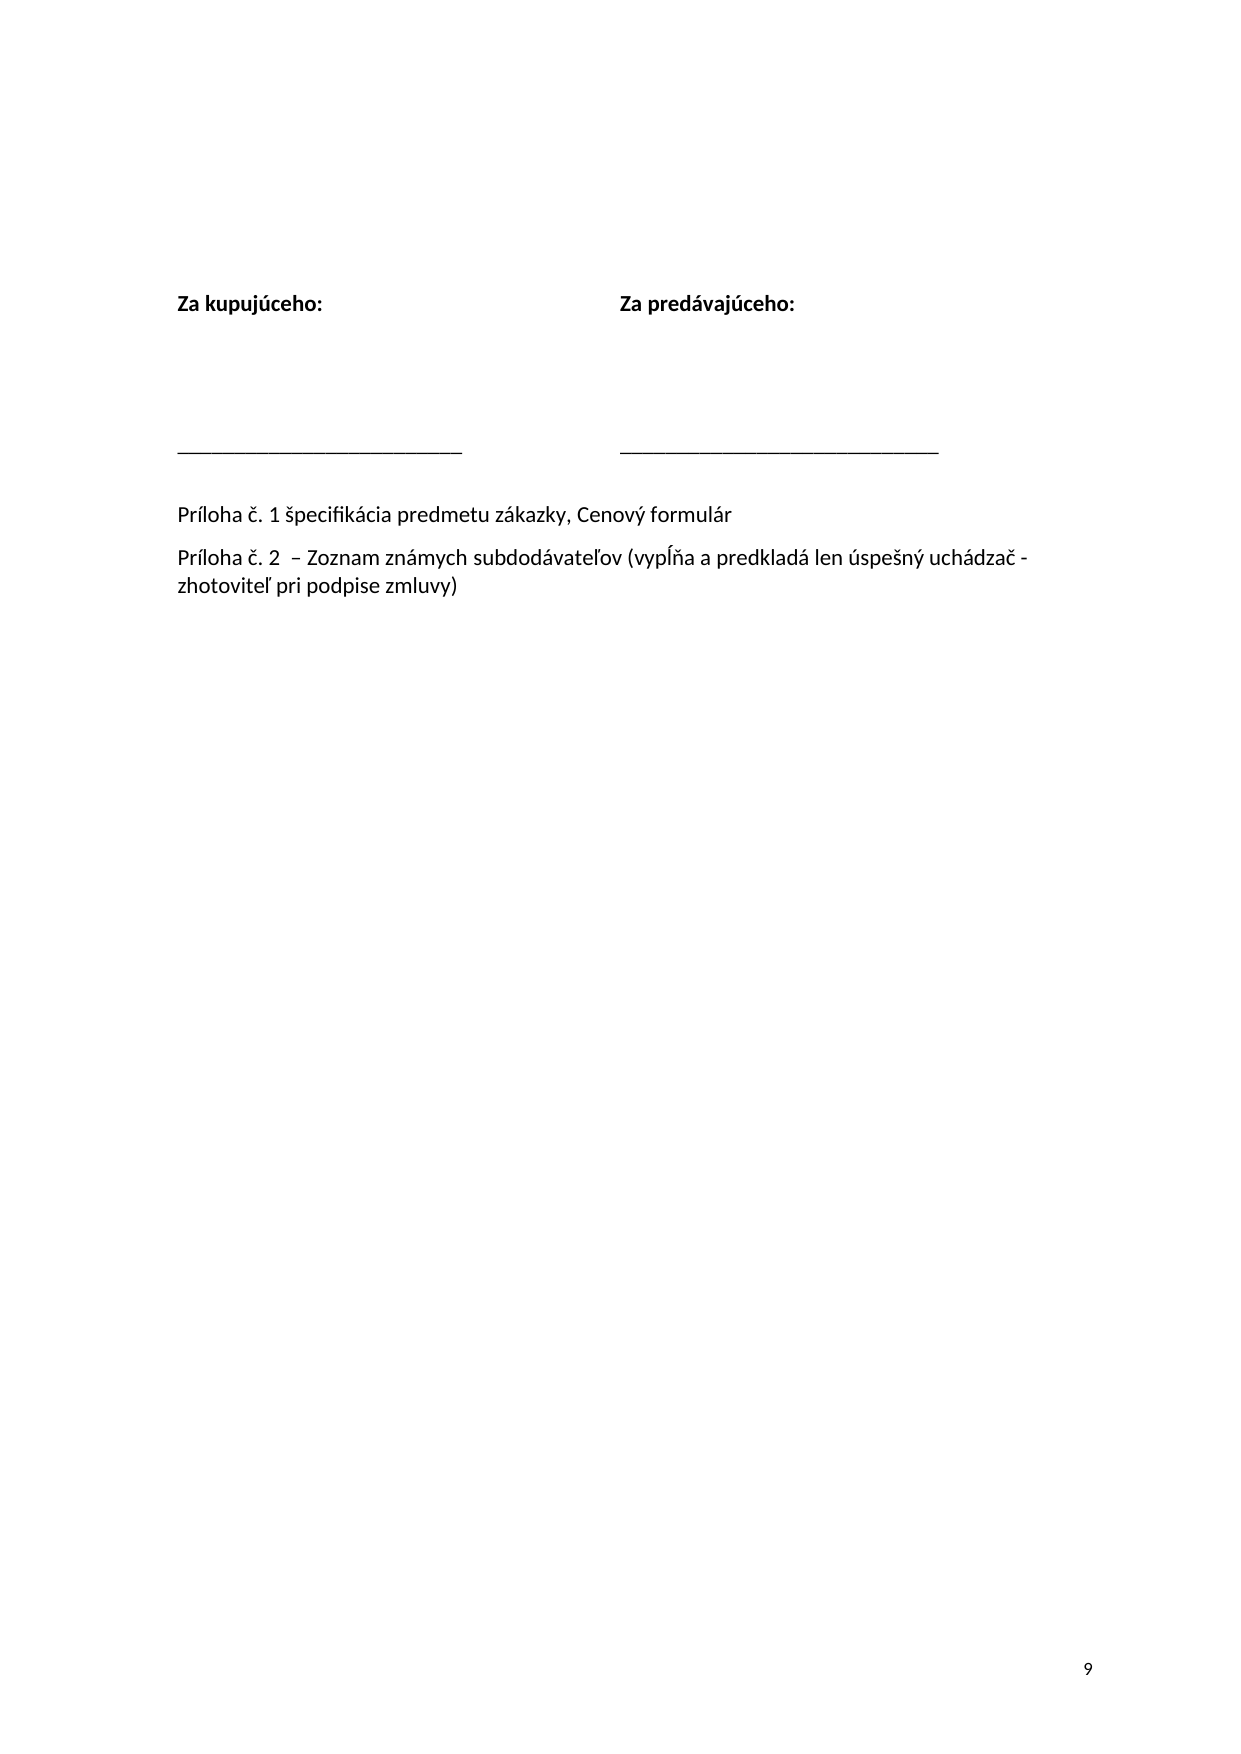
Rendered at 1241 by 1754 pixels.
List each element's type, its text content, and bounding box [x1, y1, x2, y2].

text Za kupujúceho: Za predávajúceho: [177, 289, 1092, 317]
text Príloha č. 1 špecifikácia predmetu zákazky, Cenový formulár [177, 500, 1092, 528]
text _________________________ ____________________________ [177, 429, 1092, 457]
text Príloha č. 2 – Zoznam známych subdodávateľov (vypĺňa a predkladá len úspešný uchádzač -zhotoviteľ pri podpise zmluvy) [177, 543, 1092, 599]
